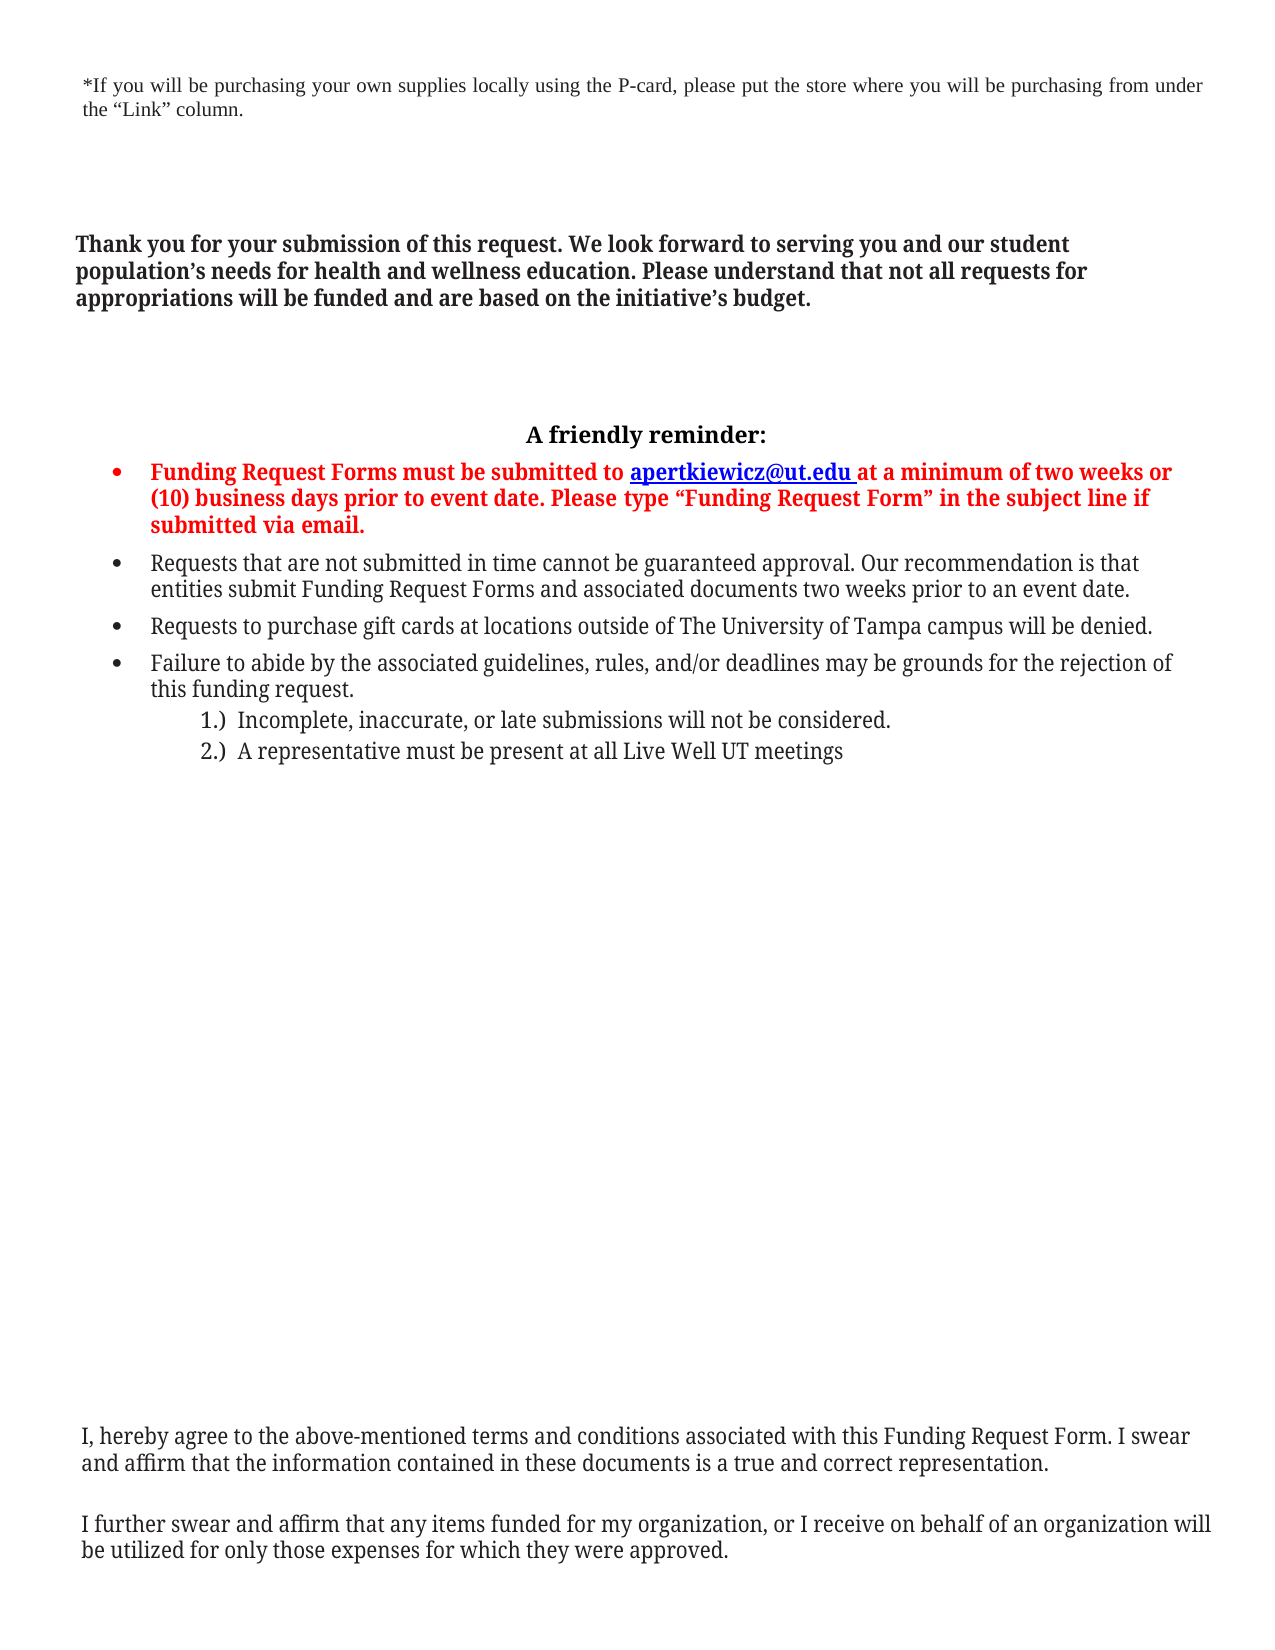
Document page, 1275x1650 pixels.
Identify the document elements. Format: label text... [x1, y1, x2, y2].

list Incomplete, inaccurate, or late submissions will not be considered. [200, 704, 1217, 735]
list A representative must be present at all Live Well UT meetings [200, 735, 1217, 766]
text *If you will be purchasing your own supplies locally using the P-card, please put the store where you will be purchasing from under the “Link” column. [82, 73, 1205, 121]
list Failure to abide by the associated guidelines, rules, and/or deadlines may be grounds for the rejection of this funding request. [113, 649, 1182, 704]
text I further swear and affirm that any items funded for my organization, or I receive on behalf of an organization will be utilized for only those expenses for which they were approved. [81, 1510, 1217, 1565]
list Requests that are not submitted in time cannot be guaranteed approval. Our recommendation is that entities submit Funding Request Forms and associated documents two weeks prior to an event date. [113, 549, 1182, 604]
text A friendly reminder: [75, 422, 1217, 449]
list Funding Request Forms must be submitted to apertkiewicz@ut.edu at a minimum of two weeks or (10) business days prior to event date. Please type “Funding Request Form” in the subject line if submitted via email. [113, 458, 1182, 541]
text Thank you for your submission of this request. We look forward to serving you and our student population’s needs for health and wellness education. Please understand that not all requests for appropriations will be funded and are based on the initiative’s budget. [75, 231, 1182, 313]
text I, hereby agree to the above-mentioned terms and conditions associated with this Funding Request Form. I swear and affirm that the information contained in these documents is a true and correct representation. [81, 1423, 1217, 1478]
list Requests to purchase gift cards at locations outside of The University of Tampa campus will be denied. [113, 613, 1182, 640]
